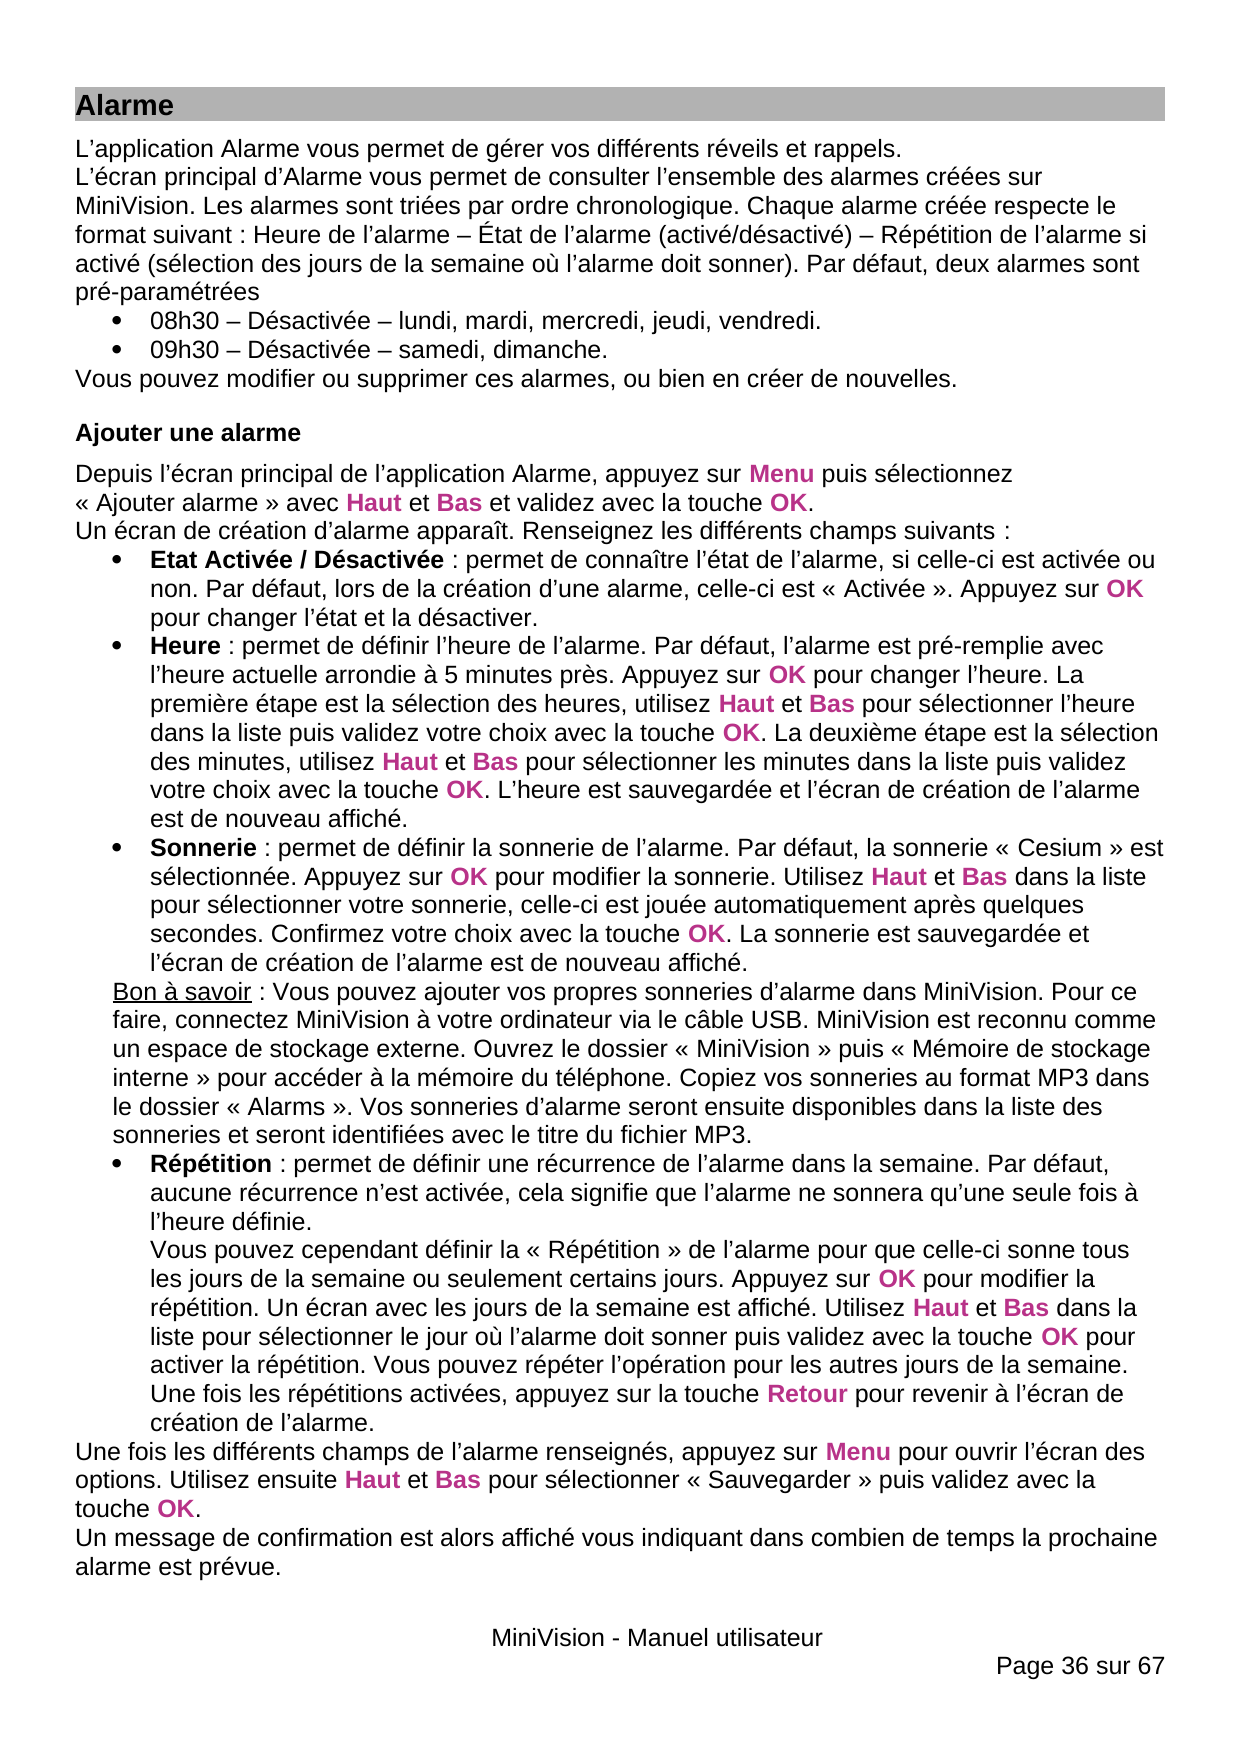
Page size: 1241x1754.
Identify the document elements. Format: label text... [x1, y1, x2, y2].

text Bon à savoir : Vous pouvez ajouter vos propres sonneries d’alarme dans MiniVision. Pour ce faire, connectez MiniVision à votre ordinateur via le câble USB. MiniVision est reconnu comme un espace de stockage externe. Ouvrez le dossier « MiniVision » puis « Mémoire de stockage interne » pour accéder à la mémoire du téléphone. Copiez vos sonneries au format MP3 dans le dossier « Alarms ». Vos sonneries d’alarme seront ensuite disponibles dans la liste des sonneries et seront identifiées avec le titre du fichier MP3. [112, 977, 1165, 1149]
text L’application Alarme vous permet de gérer vos différents réveils et rappels. [75, 133, 1165, 162]
list Répétition : permet de définir une récurrence de l’alarme dans la semaine. Par défaut, aucune récurrence n’est activée, cela signifie que l’alarme ne sonnera qu’une seule fois à l’heure définie. [112, 1149, 1165, 1235]
list Vous pouvez cependant définir la « Répétition » de l’alarme pour que celle-ci sonne tous les jours de la semaine ou seulement certains jours. Appuyez sur OK pour modifier la répétition. Un écran avec les jours de la semaine est affiché. Utilisez Haut et Bas dans la liste pour sélectionner le jour où l’alarme doit sonner puis validez avec la touche OK pour activer la répétition. Vous pouvez répéter l’opération pour les autres jours de la semaine. Une fois les répétitions activées, appuyez sur la touche Retour pour revenir à l’écran de création de l’alarme. [150, 1235, 1165, 1437]
subtitle Alarme [75, 87, 1165, 121]
list Heure : permet de définir l’heure de l’alarme. Par défaut, l’alarme est pré-remplie avec l’heure actuelle arrondie à 5 minutes près. Appuyez sur OK pour changer l’heure. La première étape est la sélection des heures, utilisez Haut et Bas pour sélectionner l’heure dans la liste puis validez votre choix avec la touche OK. La deuxième étape est la sélection des minutes, utilisez Haut et Bas pour sélectionner les minutes dans la liste puis validez votre choix avec la touche OK. L’heure est sauvegardée et l’écran de création de l’alarme est de nouveau affiché. [112, 631, 1165, 833]
subtitle Ajouter une alarme [75, 417, 1165, 446]
text Depuis l’écran principal de l’application Alarme, appuyez sur Menu puis sélectionnez [75, 459, 1165, 487]
list 09h30 – Désactivée – samedi, dimanche. [112, 335, 1165, 364]
text Vous pouvez modifier ou supprimer ces alarmes, ou bien en créer de nouvelles. [75, 364, 1165, 392]
list Etat Activée / Désactivée : permet de connaître l’état de l’alarme, si celle-ci est activée ou non. Par défaut, lors de la création d’une alarme, celle-ci est « Activée ». Appuyez sur OK pour changer l’état et la désactiver. [112, 545, 1165, 631]
text Un message de confirmation est alors affiché vous indiquant dans combien de temps la prochaine alarme est prévue. [75, 1523, 1165, 1580]
text L’écran principal d’Alarme vous permet de consulter l’ensemble des alarmes créées sur MiniVision. Les alarmes sont triées par ordre chronologique. Chaque alarme créée respecte le format suivant : Heure de l’alarme – État de l’alarme (activé/désactivé) – Répétition de l’alarme si activé (sélection des jours de la semaine où l’alarme doit sonner). Par défaut, deux alarmes sont pré-paramétrées [75, 162, 1165, 306]
text Un écran de création d’alarme apparaît. Renseignez les différents champs suivants : [75, 516, 1165, 545]
text « Ajouter alarme » avec Haut et Bas et validez avec la touche OK. [75, 487, 1165, 516]
text Une fois les différents champs de l’alarme renseignés, appuyez sur Menu pour ouvrir l’écran des options. Utilisez ensuite Haut et Bas pour sélectionner « Sauvegarder » puis validez avec la touche OK. [75, 1437, 1165, 1523]
list Sonnerie : permet de définir la sonnerie de l’alarme. Par défaut, la sonnerie « Cesium » est sélectionnée. Appuyez sur OK pour modifier la sonnerie. Utilisez Haut et Bas dans la liste pour sélectionner votre sonnerie, celle-ci est jouée automatiquement après quelques secondes. Confirmez votre choix avec la touche OK. La sonnerie est sauvegardée et l’écran de création de l’alarme est de nouveau affiché. [112, 833, 1165, 977]
list 08h30 – Désactivée – lundi, mardi, mercredi, jeudi, vendredi. [112, 306, 1165, 335]
